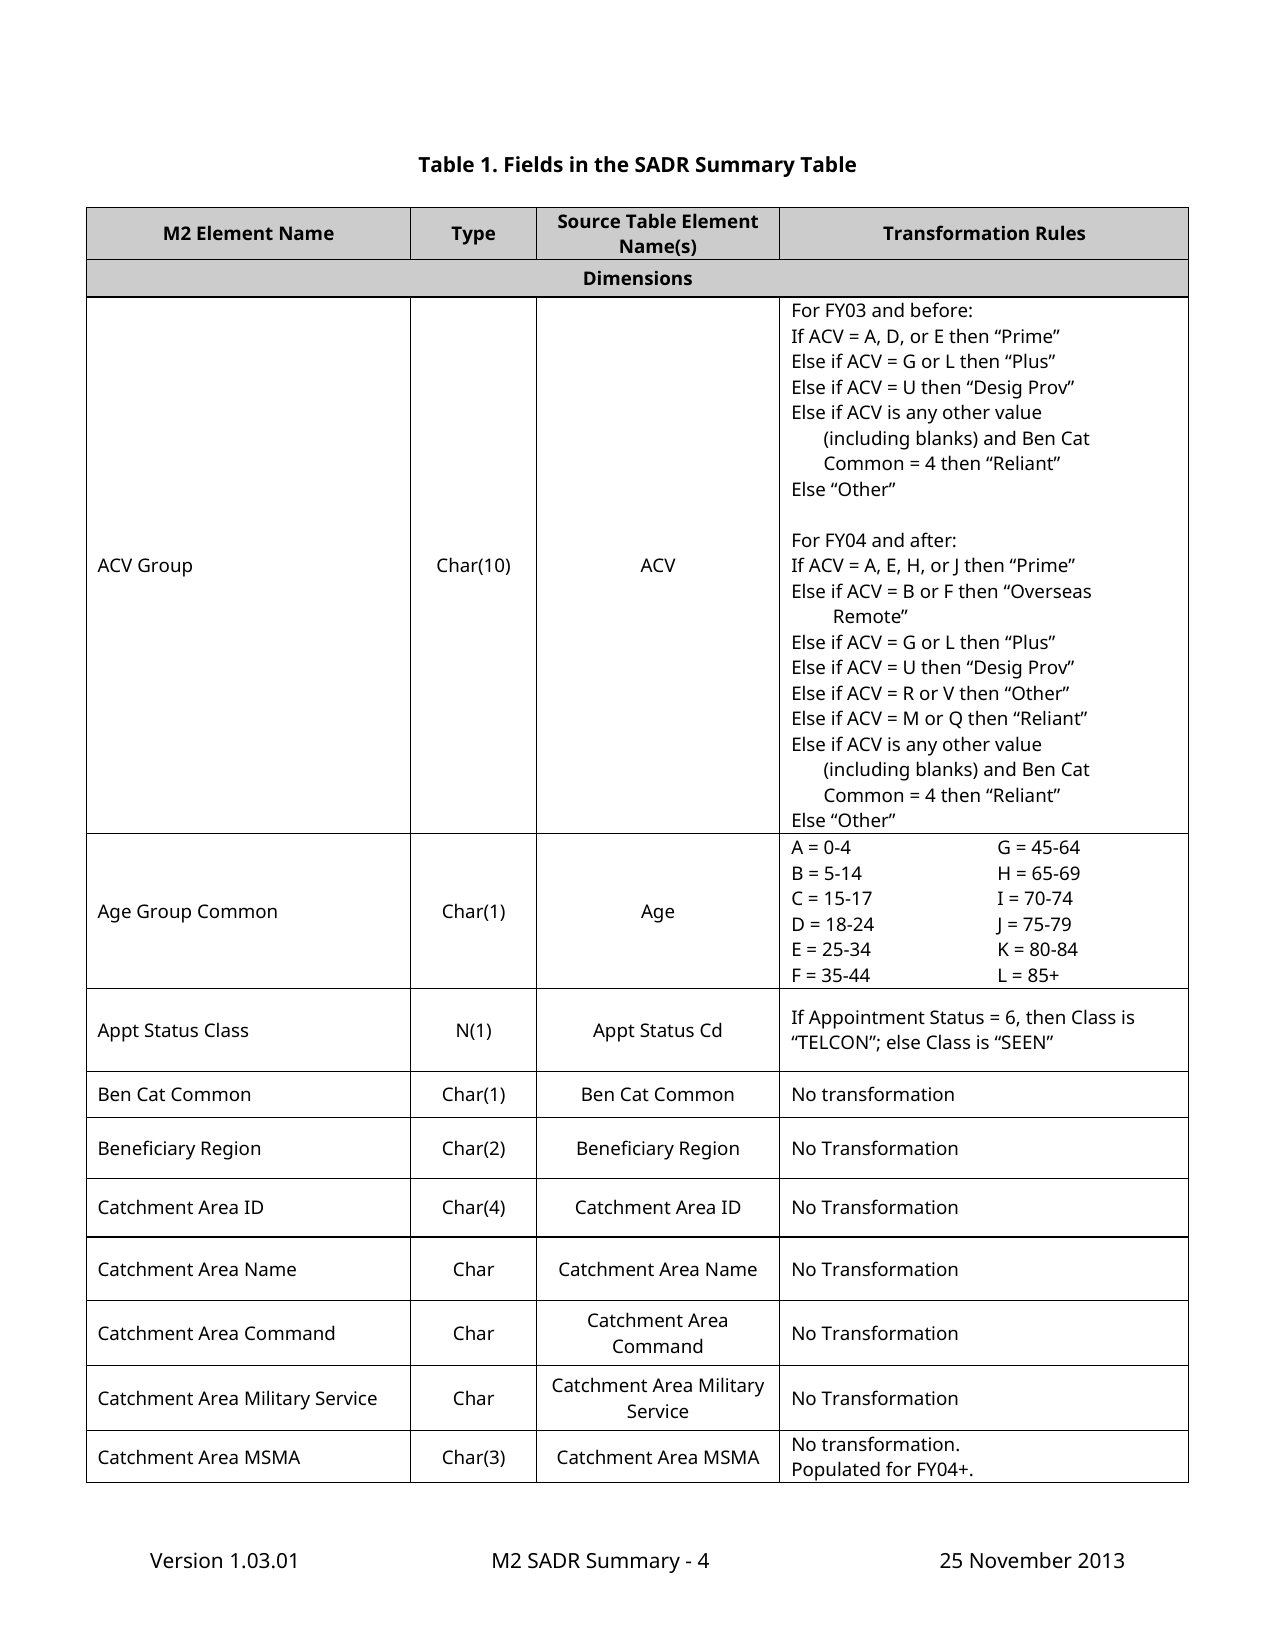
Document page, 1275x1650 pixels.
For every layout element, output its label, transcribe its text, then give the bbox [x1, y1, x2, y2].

table_cell Dimensions [87, 260, 1188, 296]
table_cell Catchment Area ID [87, 1179, 410, 1236]
table_cell Char(10) [411, 298, 536, 833]
table_cell Char [411, 1238, 536, 1300]
table_cell Age Group Common [87, 834, 410, 987]
table_cell No Transformation [780, 1179, 1188, 1236]
table_cell Catchment Area ID [537, 1179, 779, 1236]
table_cell No Transformation [780, 1118, 1188, 1177]
table_cell A = 0-4 B = 5-14 C = 15-17 D = 18-24 E = 25-34 F = 35-44 [780, 834, 986, 987]
table_cell Char [411, 1366, 536, 1430]
table_cell Appt Status Class [87, 989, 410, 1071]
table_cell Ben Cat Common [87, 1072, 410, 1117]
table_cell Catchment Area MSMA [537, 1431, 779, 1482]
table_cell Catchment Area Command [537, 1301, 779, 1365]
table_cell Char(1) [411, 834, 536, 987]
table_cell Age [537, 834, 779, 987]
table_cell N(1) [411, 989, 536, 1071]
table_cell No transformation. Populated for FY04+. [780, 1431, 1188, 1482]
table_cell Char [411, 1301, 536, 1365]
table_cell No transformation [780, 1072, 1188, 1117]
table_cell Beneficiary Region [87, 1118, 410, 1177]
table_cell Char(1) [411, 1072, 536, 1117]
table_cell Appt Status Cd [537, 989, 779, 1071]
table_cell If Appointment Status = 6, then Class is “TELCON”; else Class is “SEEN” [780, 989, 1188, 1071]
table_cell Catchment Area Name [537, 1238, 779, 1300]
table_cell No Transformation [780, 1238, 1188, 1300]
table_cell For FY03 and before: If ACV = A, D, or E then “Prime” Else if ACV = G or L then “Plus” Else if ACV = U then “Desig Prov” Else if ACV is any other value (including blanks) and Ben Cat Common = 4 then “Reliant” Else “Other” For FY04 and after: If ACV = A, E, H, or J then “Prime” Else if ACV = B or F then “Overseas Remote” Else if ACV = G or L then “Plus” Else if ACV = U then “Desig Prov” Else if ACV = R or V then “Other” Else if ACV = M or Q then “Reliant” Else if ACV is any other value (including blanks) and Ben Cat Common = 4 then “Reliant” Else “Other” [780, 298, 1188, 833]
table_cell ACV Group [87, 298, 410, 833]
table_cell Catchment Area Military Service [537, 1366, 779, 1430]
table_cell Beneficiary Region [537, 1118, 779, 1177]
table_cell Ben Cat Common [537, 1072, 779, 1117]
table_cell Catchment Area MSMA [87, 1431, 410, 1482]
table_cell Catchment Area Name [87, 1238, 410, 1300]
table_cell No Transformation [780, 1301, 1188, 1365]
table_header Transformation Rules [780, 208, 1188, 259]
table_cell Char(4) [411, 1179, 536, 1236]
table_cell G = 45-64 H = 65-69 I = 70-74 J = 75-79 K = 80-84 L = 85+ [986, 834, 1188, 987]
table_cell Char(2) [411, 1118, 536, 1177]
table_cell ACV [537, 298, 779, 833]
table_cell Catchment Area Military Service [87, 1366, 410, 1430]
table_cell Char(3) [411, 1431, 536, 1482]
table_header Source Table Element Name(s) [537, 208, 779, 259]
table_cell No Transformation [780, 1366, 1188, 1430]
table_header Type [411, 208, 536, 259]
table_header M2 Element Name [87, 208, 410, 259]
text Table 1. Fields in the SADR Summary Table [150, 150, 1125, 178]
table_cell Catchment Area Command [87, 1301, 410, 1365]
